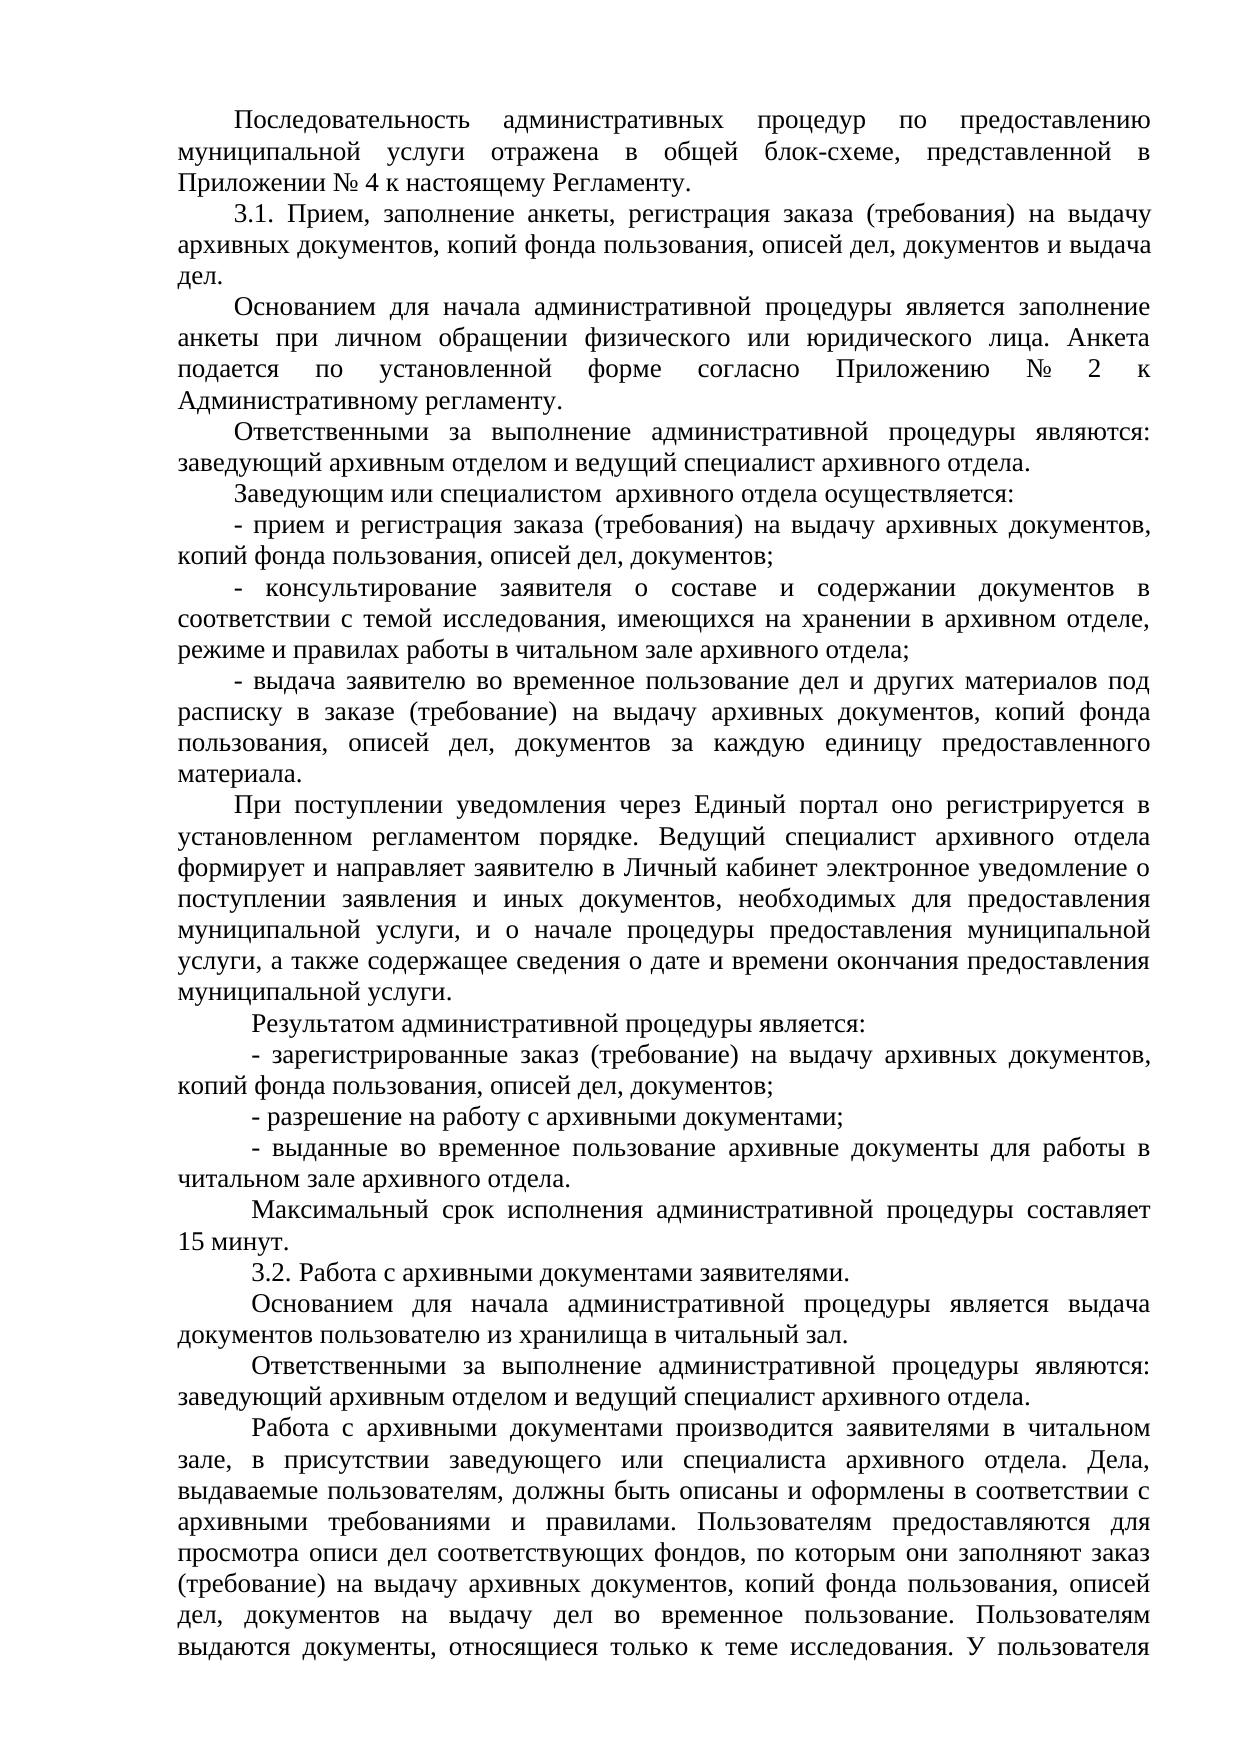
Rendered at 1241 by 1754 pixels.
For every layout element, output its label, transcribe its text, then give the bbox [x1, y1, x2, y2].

text - выдача заявителю во временное пользование дел и других материалов под расписку в заказе (требование) на выдачу архивных документов, копий фонда пользования, описей дел, документов за каждую единицу предоставленного материала. [177, 664, 1152, 789]
text Ответственными за выполнение административной процедуры являются: заведующий архивным отделом и ведущий специалист архивного отдела. [177, 415, 1152, 477]
text Ответственными за выполнение административной процедуры являются: заведующий архивным отделом и ведущий специалист архивного отдела. [177, 1349, 1152, 1412]
text - разрешение на работу с архивными документами; [177, 1100, 1152, 1131]
text - выданные во временное пользование архивные документы для работы в читальном зале архивного отдела. [177, 1131, 1152, 1193]
text Заведующим или специалистом архивного отдела осуществляется: [177, 477, 1152, 508]
text Результатом административной процедуры является: [177, 1007, 1152, 1038]
text - прием и регистрация заказа (требования) на выдачу архивных документов, копий фонда пользования, описей дел, документов; [177, 508, 1152, 571]
text - консультирование заявителя о составе и содержании документов в соответствии с темой исследования, имеющихся на хранении в архивном отделе, режиме и правилах работы в читальном зале архивного отдела; [177, 571, 1152, 664]
text 3.1. Прием, заполнение анкеты, регистрация заказа (требования) на выдачу архивных документов, копий фонда пользования, описей дел, документов и выдача дел. [177, 197, 1152, 290]
text Последовательность административных процедур по предоставлению муниципальной услуги отражена в общей блок-схеме, представленной в Приложении № 4 к настоящему Регламенту. [177, 103, 1152, 197]
text - зарегистрированные заказ (требование) на выдачу архивных документов, копий фонда пользования, описей дел, документов; [177, 1038, 1152, 1100]
text 3.2. Работа с архивными документами заявителями. [177, 1256, 1152, 1287]
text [177, 1412, 1152, 1661]
text При поступлении уведомления через Единый портал оно регистрируется в установленном регламентом порядке. Ведущий специалист архивного отдела формирует и направляет заявителю в Личный кабинет электронное уведомление о поступлении заявления и иных документов, необходимых для предоставления муниципальной услуги, и о начале процедуры предоставления муниципальной услуги, а также содержащее сведения о дате и времени окончания предоставления муниципальной услуги. [177, 789, 1152, 1007]
text Максимальный срок исполнения административной процедуры составляет 15 минут. [177, 1193, 1152, 1256]
text Основанием для начала административной процедуры является заполнение анкеты при личном обращении физического или юридического лица. Анкета подается по установленной форме согласно Приложению № 2 к Административному регламенту. [177, 290, 1152, 415]
text Основанием для начала административной процедуры является выдача документов пользователю из хранилища в читальный зал. [177, 1287, 1152, 1349]
